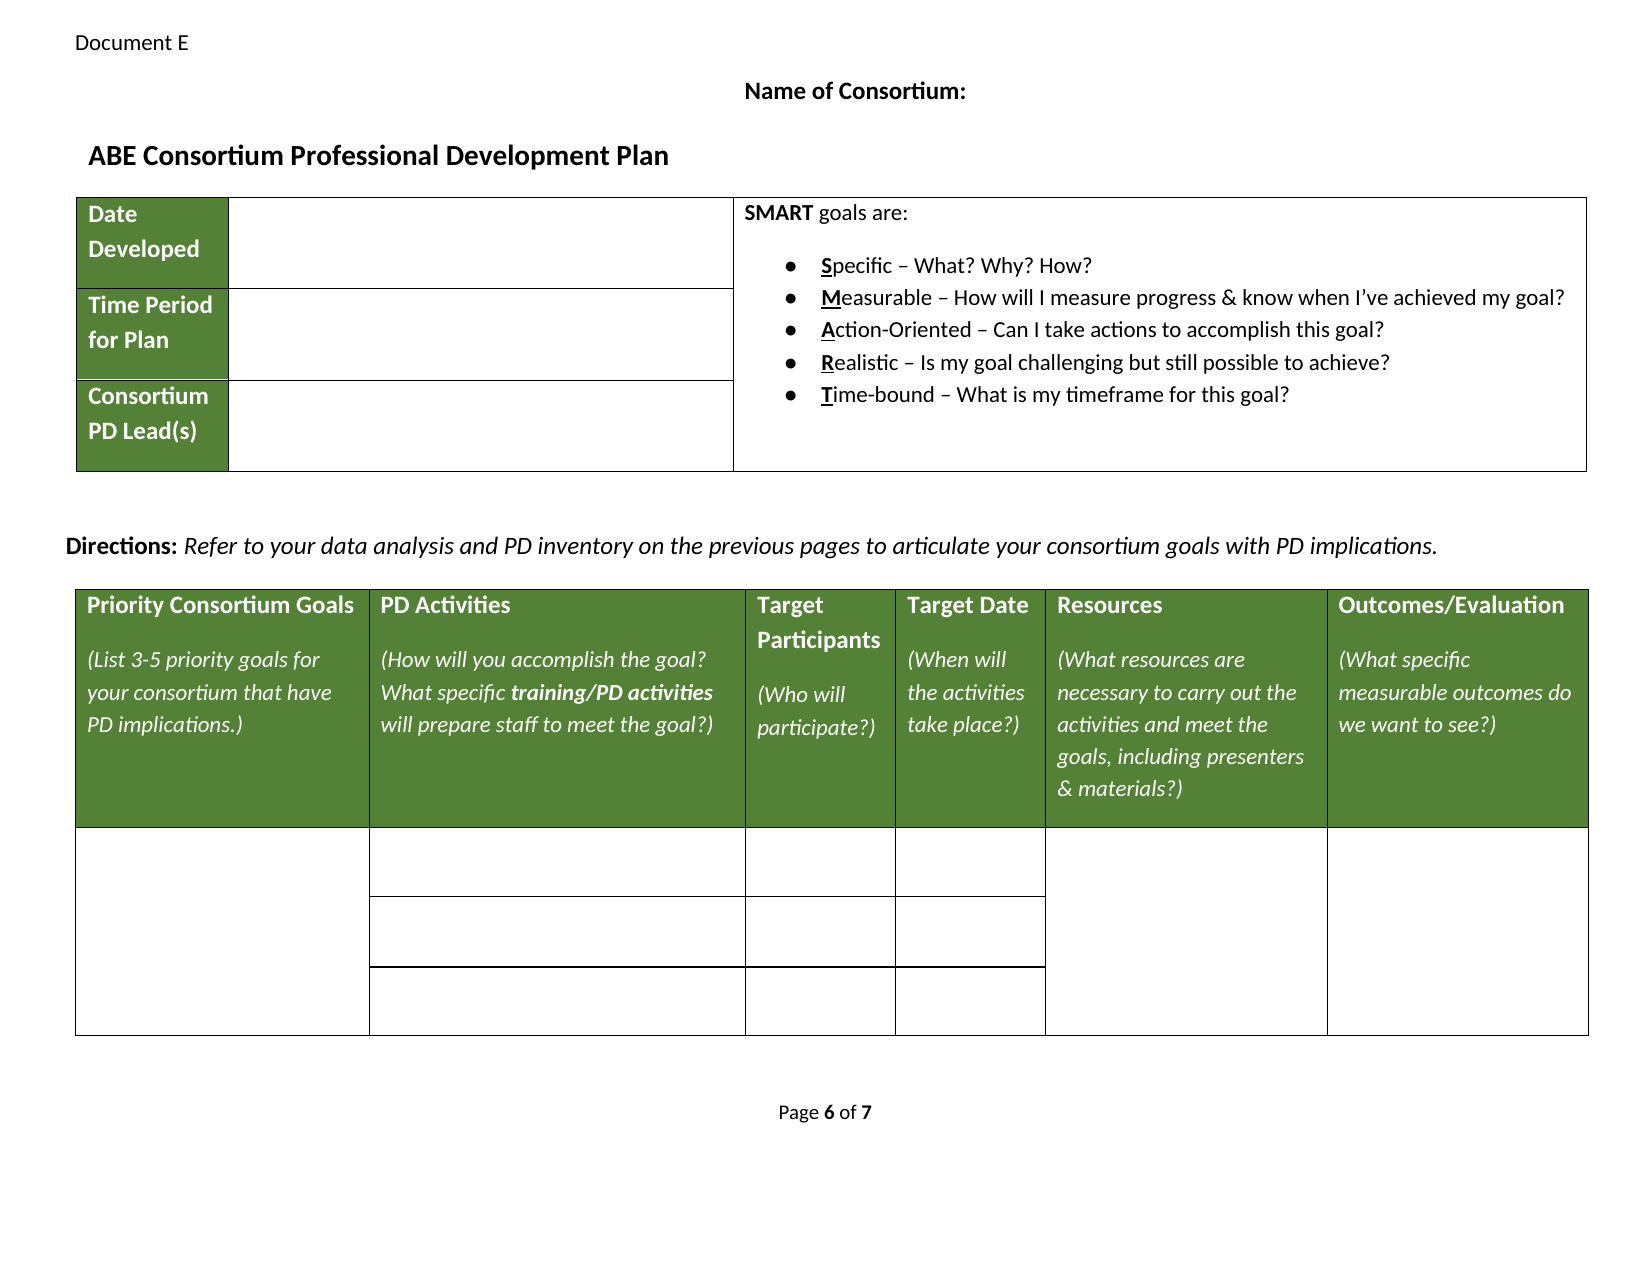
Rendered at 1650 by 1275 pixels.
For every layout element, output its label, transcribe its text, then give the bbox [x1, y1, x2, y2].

table_header Target Date (When will the activities take place?) [896, 590, 1045, 827]
table_cell [370, 828, 745, 896]
table_cell Date Developed [77, 198, 228, 288]
table_header Priority Consortium Goals (List 3-5 priority goals for your consortium that have PD implications.) [76, 590, 369, 827]
table_header ABE Consortium Professional Development Plan [77, 75, 733, 197]
table_cell [746, 897, 895, 966]
table_cell [370, 968, 745, 1035]
table_cell [746, 968, 895, 1035]
table_header Outcomes/Evaluation (What specific measurable outcomes do we want to see?) [1328, 590, 1588, 827]
text Directions: Refer to your data analysis and PD inventory on the previous pages to articulate your consortium goals with PD implications. [66, 530, 1575, 561]
table_cell [896, 897, 1045, 966]
table_cell [229, 289, 733, 379]
table_cell Consortium PD Lead(s) [77, 381, 228, 471]
table_cell [1046, 828, 1327, 1035]
table_header Name of Consortium: [733, 75, 1586, 197]
table_cell Time Period for Plan [77, 289, 228, 379]
table_cell [1328, 828, 1588, 1035]
table_cell [229, 198, 733, 288]
table_cell [746, 828, 895, 896]
table_cell [370, 897, 745, 966]
table_cell SMART goals are: Specific – What? Why? How? Measurable – How will I measure progress & know when I’ve achieved my goal? Action-Oriented – Can I take actions to accomplish this goal? Realistic – Is my goal challenging but still possible to achieve? Time-bound – What is my timeframe for this goal? [734, 198, 1586, 471]
table_cell [896, 968, 1045, 1035]
table_header Resources (What resources are necessary to carry out the activities and meet the goals, including presenters & materials?) [1046, 590, 1327, 827]
table_cell [76, 828, 369, 1035]
table_header PD Activities (How will you accomplish the goal? What specific training/PD activities will prepare staff to meet the goal?) [370, 590, 745, 827]
table_cell [229, 381, 733, 471]
table_header Target Participants (Who will participate?) [746, 590, 895, 827]
table_cell [896, 828, 1045, 896]
